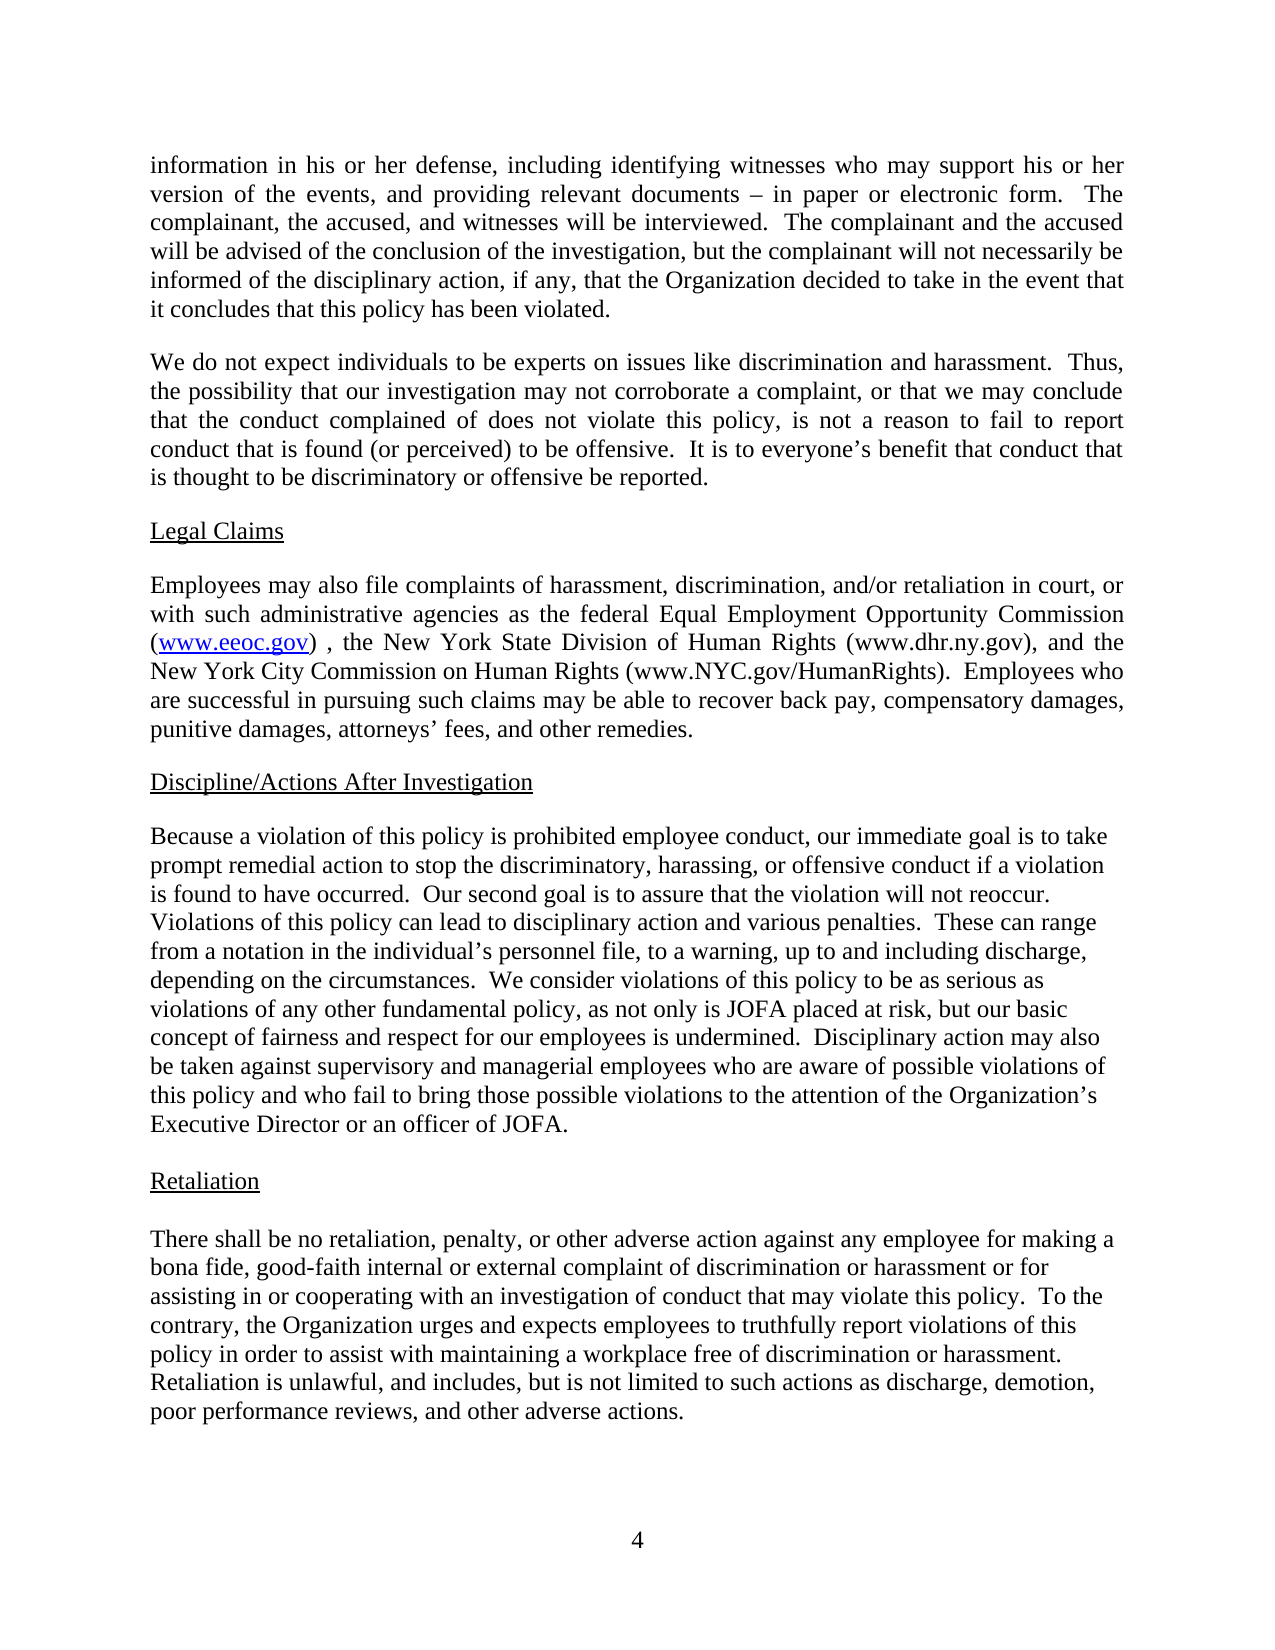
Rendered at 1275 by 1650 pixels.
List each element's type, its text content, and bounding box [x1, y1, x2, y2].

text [150, 150, 1125, 322]
text Because a violation of this policy is prohibited employee conduct, our immediate goal is to take prompt remedial action to stop the discriminatory, harassing, or offensive conduct if a violation is found to have occurred. Our second goal is to assure that the violation will not reoccur. Violations of this policy can lead to disciplinary action and various penalties. These can range from a notation in the individual’s personnel file, to a warning, up to and including discharge, depending on the circumstances. We consider violations of this policy to be as serious as violations of any other fundamental policy, as not only is JOFA placed at risk, but our basic concept of fairness and respect for our employees is undermined. Disciplinary action may also be taken against supervisory and managerial employees who are aware of possible violations of this policy and who fail to bring those possible violations to the attention of the Organization’s Executive Director or an officer of JOFA. [150, 821, 1125, 1137]
text Legal Claims [150, 516, 1125, 545]
text Employees may also file complaints of harassment, discrimination, and/or retaliation in court, or with such administrative agencies as the federal Equal Employment Opportunity Commission (www.eeoc.gov) , the New York State Division of Human Rights (www.dhr.ny.gov), and the New York City Commission on Human Rights (www.NYC.gov/HumanRights). Employees who are successful in pursuing such claims may be able to recover back pay, compensatory damages, punitive damages, attorneys’ fees, and other remedies. [150, 570, 1125, 742]
text Discipline/Actions After Investigation [150, 767, 1125, 796]
text Retaliation [150, 1166, 1125, 1195]
text There shall be no retaliation, penalty, or other adverse action against any employee for making a bona fide, good-faith internal or external complaint of discrimination or harassment or for assisting in or cooperating with an investigation of conduct that may violate this policy. To the contrary, the Organization urges and expects employees to truthfully report violations of this policy in order to assist with maintaining a workplace free of discrimination or harassment. Retaliation is unlawful, and includes, but is not limited to such actions as discharge, demotion, poor performance reviews, and other adverse actions. [150, 1224, 1125, 1425]
text We do not expect individuals to be experts on issues like discrimination and harassment. Thus, the possibility that our investigation may not corroborate a complaint, or that we may conclude that the conduct complained of does not violate this policy, is not a reason to fail to report conduct that is found (or perceived) to be offensive. It is to everyone’s benefit that conduct that is thought to be discriminatory or offensive be reported. [150, 347, 1125, 491]
